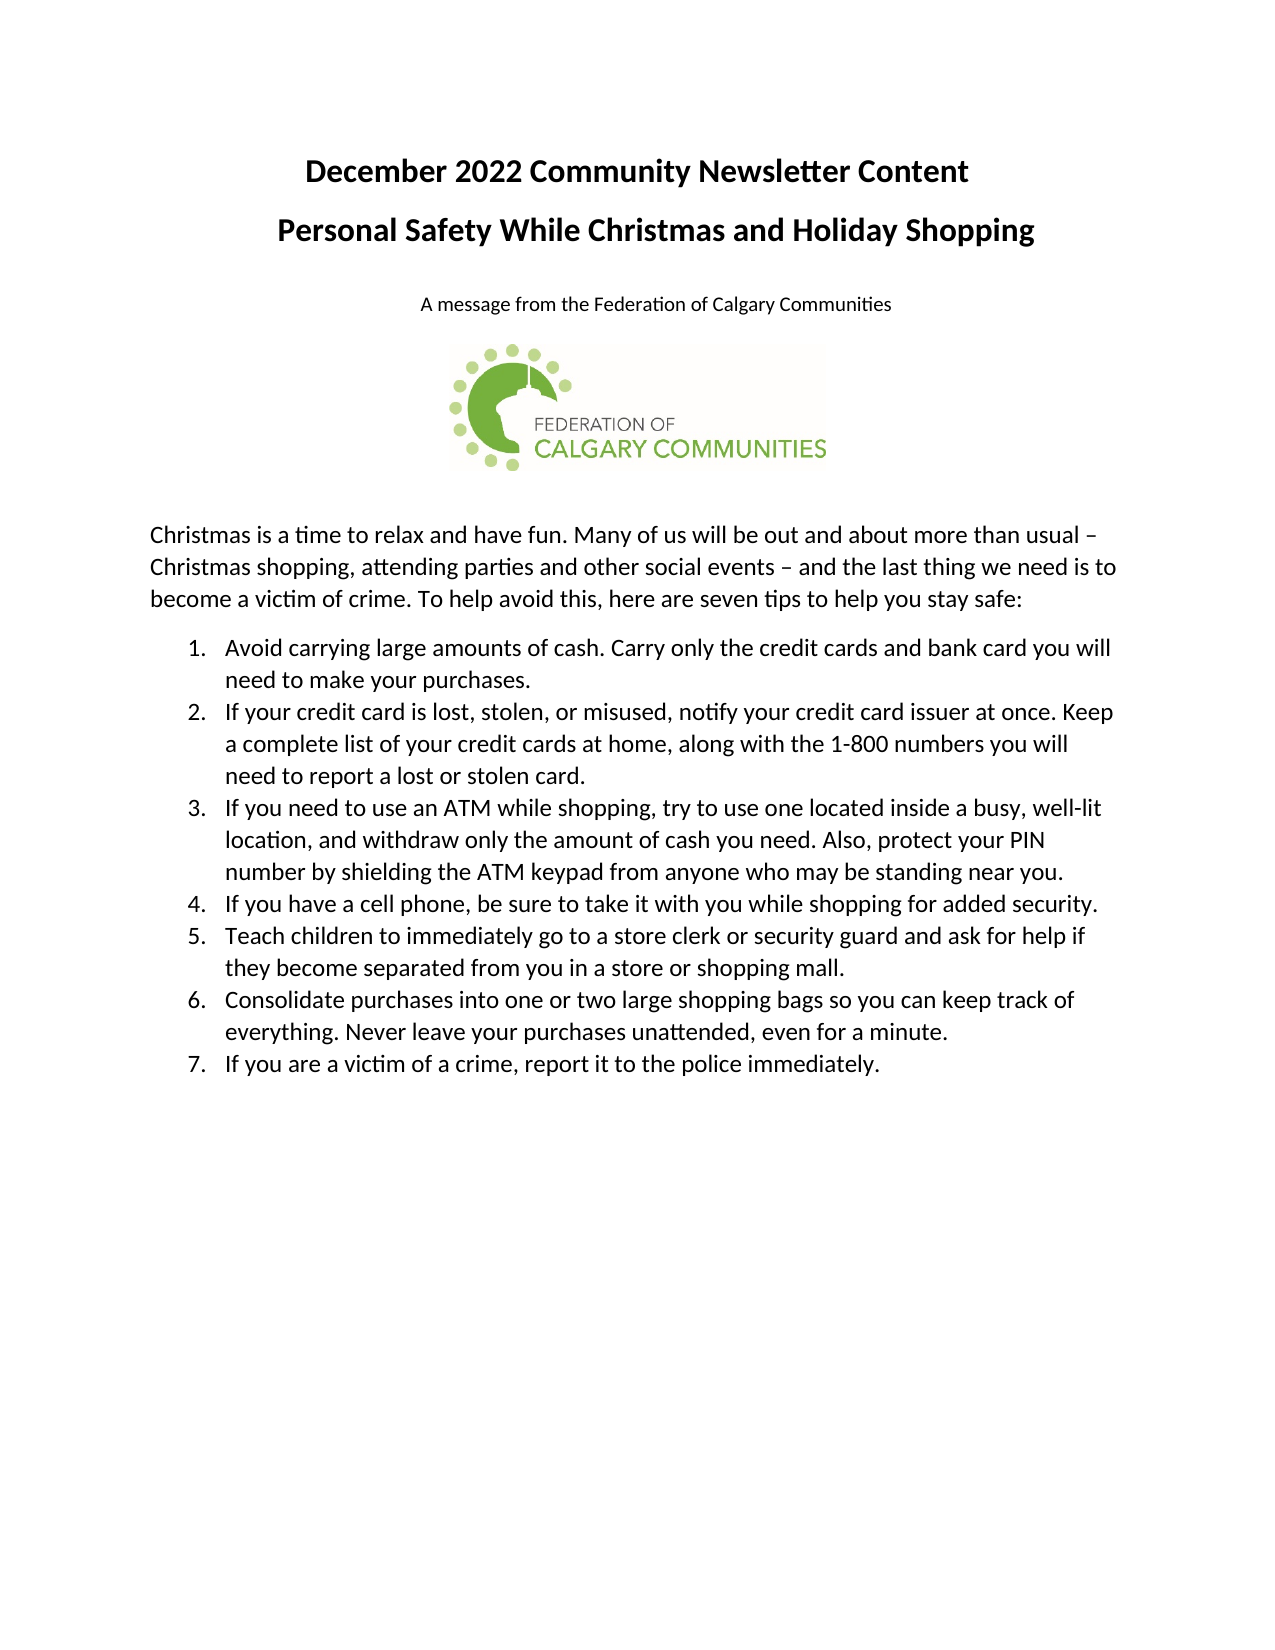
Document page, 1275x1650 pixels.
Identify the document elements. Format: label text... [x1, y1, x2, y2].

list If you need to use an ATM while shopping, try to use one located inside a busy, well-lit location, and withdraw only the amount of cash you need. Also, protect your PIN number by shielding the ATM keypad from anyone who may be standing near you. [187, 792, 1125, 886]
list If your credit card is lost, stolen, or misused, notify your credit card issuer at once. Keep a complete list of your credit cards at home, along with the 1-800 numbers you will need to report a lost or stolen card. [187, 696, 1125, 791]
text December 2022 Community Newsletter Content [150, 150, 1125, 191]
list Avoid carrying large amounts of cash. Carry only the credit cards and bank card you will need to make your purchases. [187, 632, 1125, 694]
list Teach children to immediately go to a store clerk or security guard and ask for help if they become separated from you in a store or shopping mall. [187, 920, 1125, 982]
list If you have a cell phone, be sure to take it with you while shopping for added security. [187, 888, 1125, 918]
text Christmas is a time to relax and have fun. Many of us will be out and about more than usual – Christmas shopping, attending parties and other social events – and the last thing we need is to become a victim of crime. To help avoid this, here are seven tips to help you stay safe: [150, 519, 1125, 614]
list Consolidate purchases into one or two large shopping bags so you can keep track of everything. Never leave your purchases unattended, even for a minute. [187, 984, 1125, 1046]
picture [449, 344, 826, 471]
list If you are a victim of a crime, report it to the police immediately. [187, 1048, 1125, 1078]
text Personal Safety While Christmas and Holiday Shopping [187, 209, 1125, 250]
text A message from the Federation of Calgary Communities [187, 291, 1125, 316]
